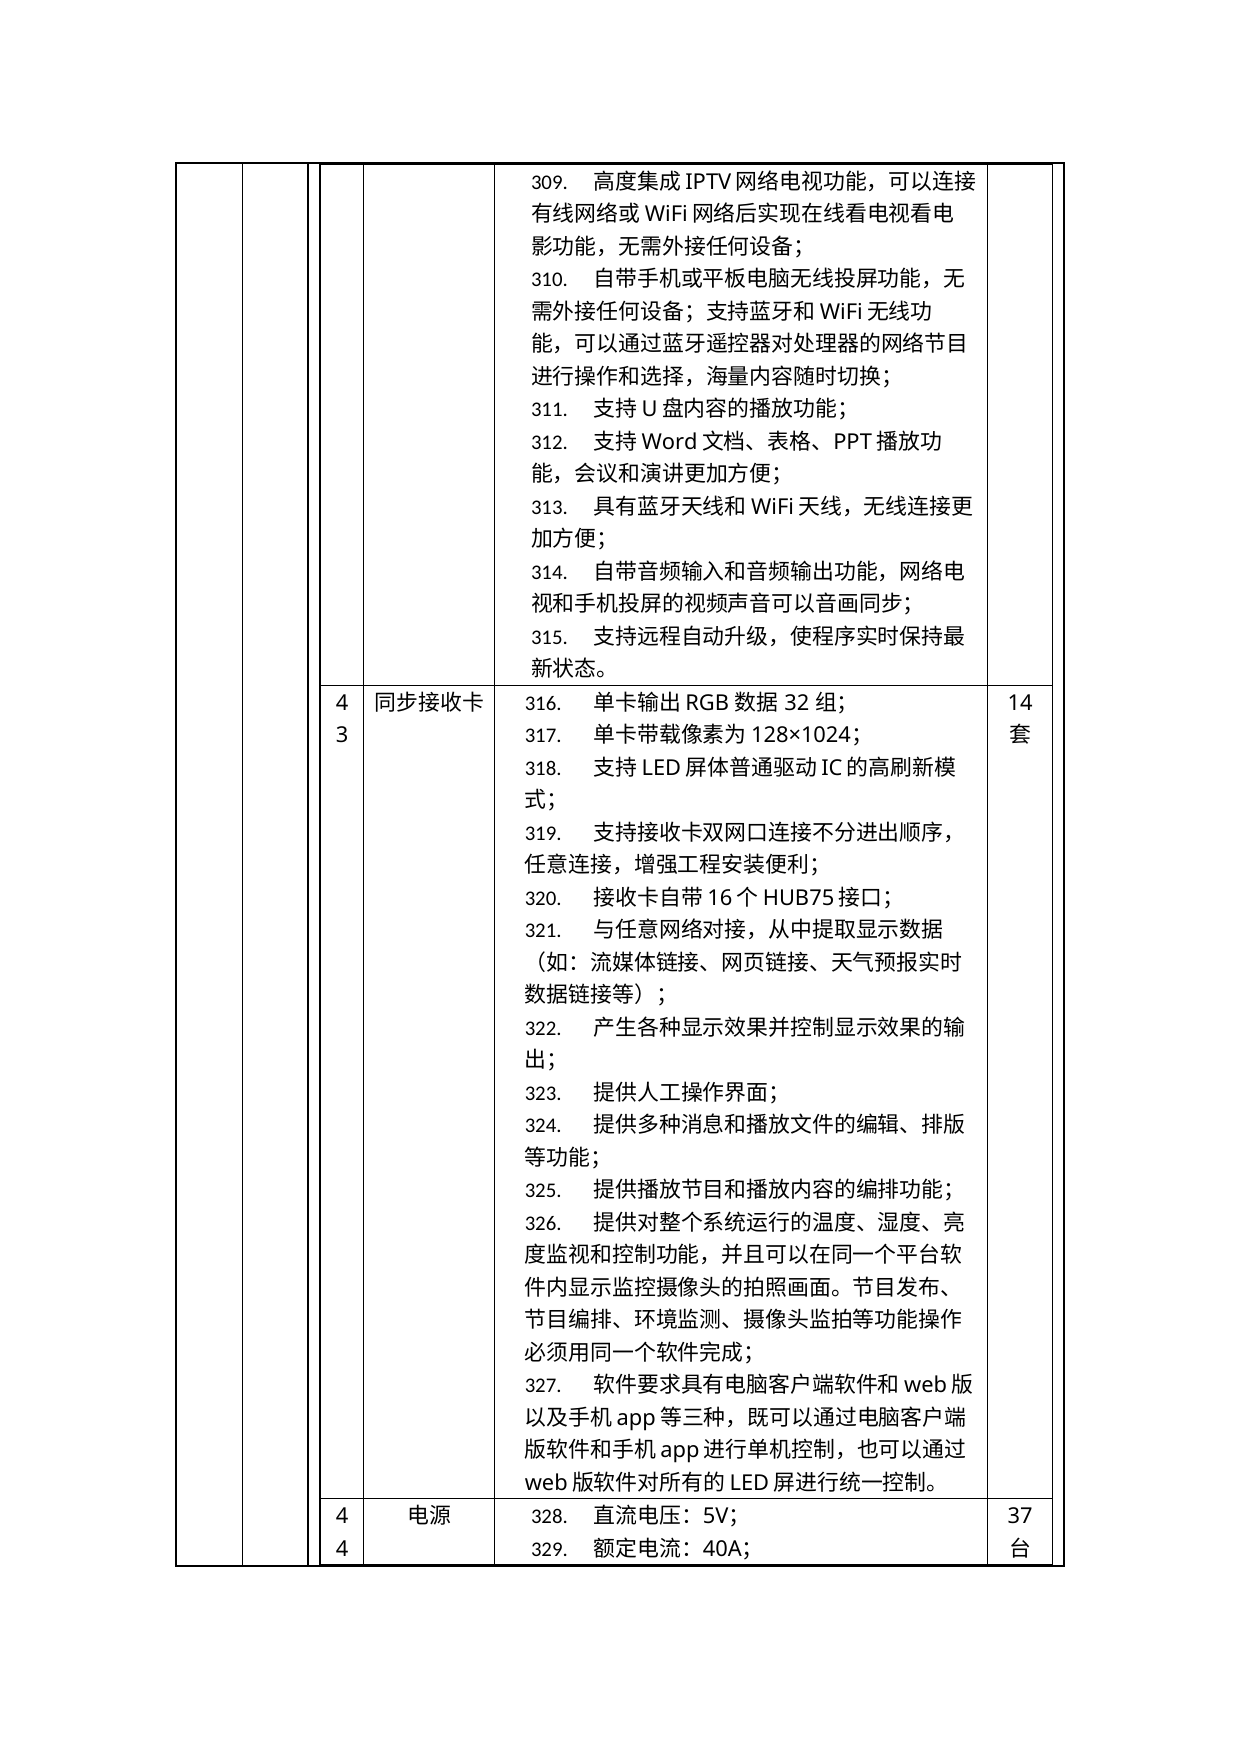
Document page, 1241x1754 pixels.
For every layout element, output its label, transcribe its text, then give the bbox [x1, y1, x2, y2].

table_cell [364, 1499, 494, 1564]
table_cell [177, 164, 242, 1565]
table_cell [364, 686, 494, 1498]
table_cell [495, 165, 987, 685]
table_cell [495, 1499, 987, 1564]
table_cell [495, 686, 987, 1498]
table_cell [364, 165, 494, 685]
table_cell [988, 686, 1052, 1498]
table_cell [321, 165, 363, 685]
table_cell 1 [243, 164, 307, 1565]
table_cell [321, 1499, 363, 1564]
table_cell [988, 1499, 1052, 1564]
table_cell [321, 686, 363, 1498]
table_cell [309, 164, 319, 1565]
table_cell [1053, 164, 1063, 1565]
table_cell [988, 165, 1052, 685]
